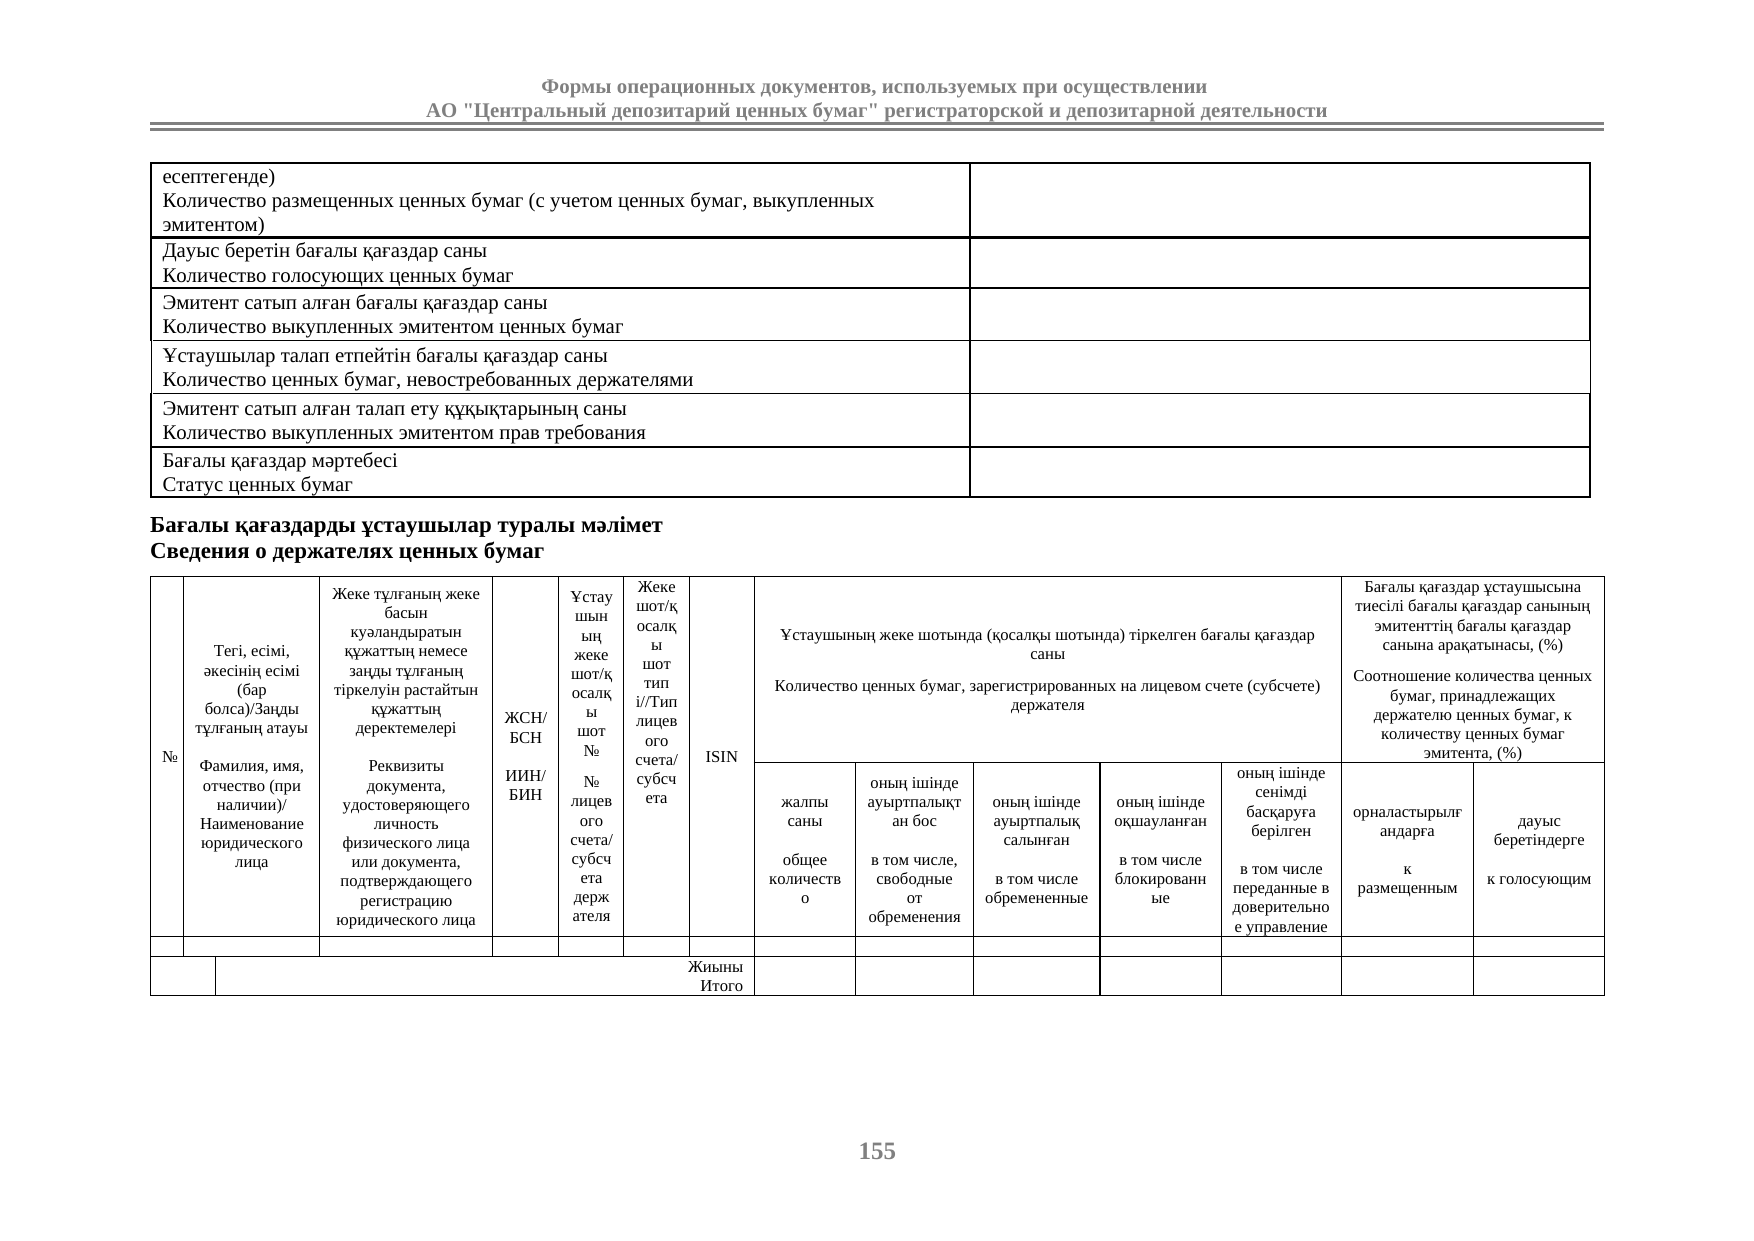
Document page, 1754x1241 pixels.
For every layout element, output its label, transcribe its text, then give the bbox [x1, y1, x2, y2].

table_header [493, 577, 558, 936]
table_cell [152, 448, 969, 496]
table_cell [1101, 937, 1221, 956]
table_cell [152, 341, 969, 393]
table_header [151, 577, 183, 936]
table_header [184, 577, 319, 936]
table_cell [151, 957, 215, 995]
text Сведения о держателях ценных бумаг [150, 537, 1604, 563]
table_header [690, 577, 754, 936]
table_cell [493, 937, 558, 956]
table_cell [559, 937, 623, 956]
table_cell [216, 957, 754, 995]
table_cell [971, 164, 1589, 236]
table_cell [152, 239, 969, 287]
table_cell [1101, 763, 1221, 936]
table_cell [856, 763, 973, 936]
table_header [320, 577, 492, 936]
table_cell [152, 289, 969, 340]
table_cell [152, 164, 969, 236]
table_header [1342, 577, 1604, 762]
text Бағалы қағаздарды ұстаушылар туралы мәлімет [150, 511, 1604, 537]
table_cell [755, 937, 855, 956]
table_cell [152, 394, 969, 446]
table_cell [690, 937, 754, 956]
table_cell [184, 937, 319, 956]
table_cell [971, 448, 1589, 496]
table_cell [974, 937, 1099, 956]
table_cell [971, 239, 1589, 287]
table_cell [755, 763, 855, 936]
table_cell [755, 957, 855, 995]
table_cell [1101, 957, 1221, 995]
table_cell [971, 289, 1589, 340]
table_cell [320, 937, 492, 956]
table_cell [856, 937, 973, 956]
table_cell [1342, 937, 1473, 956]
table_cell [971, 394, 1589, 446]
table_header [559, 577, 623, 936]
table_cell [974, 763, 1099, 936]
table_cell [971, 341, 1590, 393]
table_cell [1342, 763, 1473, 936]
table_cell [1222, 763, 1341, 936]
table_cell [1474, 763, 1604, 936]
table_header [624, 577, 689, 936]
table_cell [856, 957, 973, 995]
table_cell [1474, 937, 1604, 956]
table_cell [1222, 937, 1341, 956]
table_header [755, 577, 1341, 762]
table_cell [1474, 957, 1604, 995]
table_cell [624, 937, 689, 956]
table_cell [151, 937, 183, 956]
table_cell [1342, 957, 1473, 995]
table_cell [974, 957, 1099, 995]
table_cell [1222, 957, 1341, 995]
